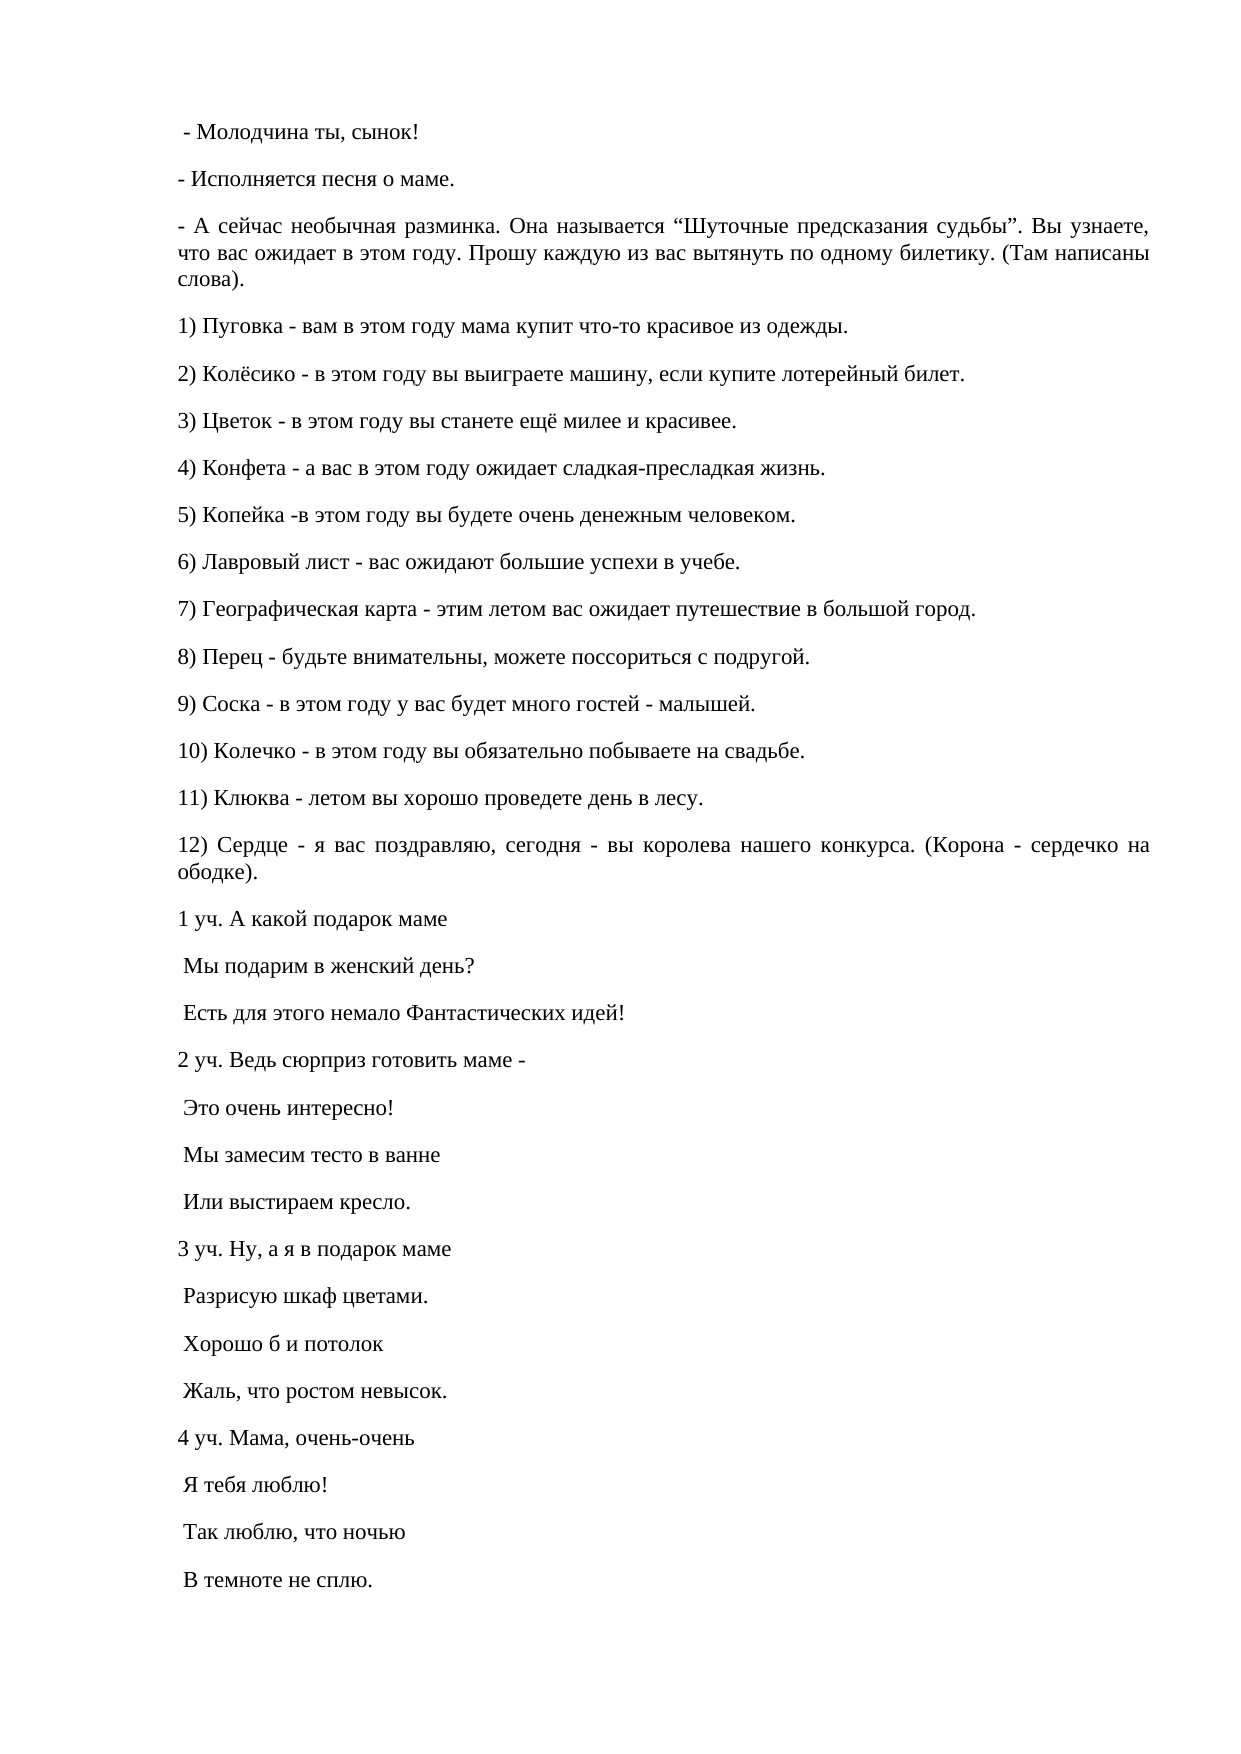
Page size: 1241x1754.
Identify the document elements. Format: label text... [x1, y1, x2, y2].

text 10) Колечко - в этом году вы обязательно побываете на свадьбе. [177, 737, 1152, 763]
text Хорошо б и потолок [177, 1330, 1152, 1356]
text - А сейчас необычная разминка. Она называется “Шуточные предсказания судьбы”. Вы узнаете, что вас ожидает в этом году. Прошу каждую из вас вытянуть по одному билетику. (Там написаны слова). [177, 212, 1152, 292]
text 3 уч. Ну, а я в подарок маме [177, 1235, 1152, 1262]
text 6) Лавровый лист - вас ожидают большие успехи в учебе. [177, 548, 1152, 575]
text - Молодчина ты, сынок! [177, 118, 1152, 144]
text В темноте не сплю. [177, 1566, 1152, 1592]
text 2) Колёсико - в этом году вы выиграете машину, если купите лотерейный билет. [177, 359, 1152, 386]
text 9) Соска - в этом году у вас будет много гостей - малышей. [177, 690, 1152, 716]
text 1) Пуговка - вам в этом году мама купит что-то красивое из одежды. [177, 312, 1152, 339]
text Есть для этого немало Фантастических идей! [177, 999, 1152, 1026]
text Так люблю, что ночью [177, 1518, 1152, 1545]
text Я тебя люблю! [177, 1471, 1152, 1498]
text 3) Цветок - в этом году вы станете ещё милее и красивее. [177, 407, 1152, 433]
text Разрисую шкаф цветами. [177, 1282, 1152, 1309]
text 5) Копейка -в этом году вы будете очень денежным человеком. [177, 501, 1152, 527]
text Мы замесим тесто в ванне [177, 1141, 1152, 1167]
text - Исполняется песня о маме. [177, 165, 1152, 192]
text Или выстираем кресло. [177, 1188, 1152, 1214]
text Это очень интересно! [177, 1094, 1152, 1120]
text Жаль, что ростом невысок. [177, 1377, 1152, 1403]
text 4 уч. Мама, очень-очень [177, 1424, 1152, 1450]
text Мы подарим в женский день? [177, 952, 1152, 978]
text 12) Сердце - я вас поздравляю, сегодня - вы королева нашего конкурса. (Корона - сердечко на ободке). [177, 831, 1152, 884]
text 7) Географическая карта - этим летом вас ожидает путешествие в большой город. [177, 596, 1152, 622]
text 11) Клюква - летом вы хорошо проведете день в лесу. [177, 784, 1152, 811]
text 8) Перец - будьте внимательны, можете поссориться с подругой. [177, 643, 1152, 669]
text 2 уч. Ведь сюрприз готовить маме - [177, 1047, 1152, 1073]
text 1 уч. А какой подарок маме [177, 905, 1152, 931]
text 4) Конфета - а вас в этом году ожидает сладкая-пресладкая жизнь. [177, 454, 1152, 480]
